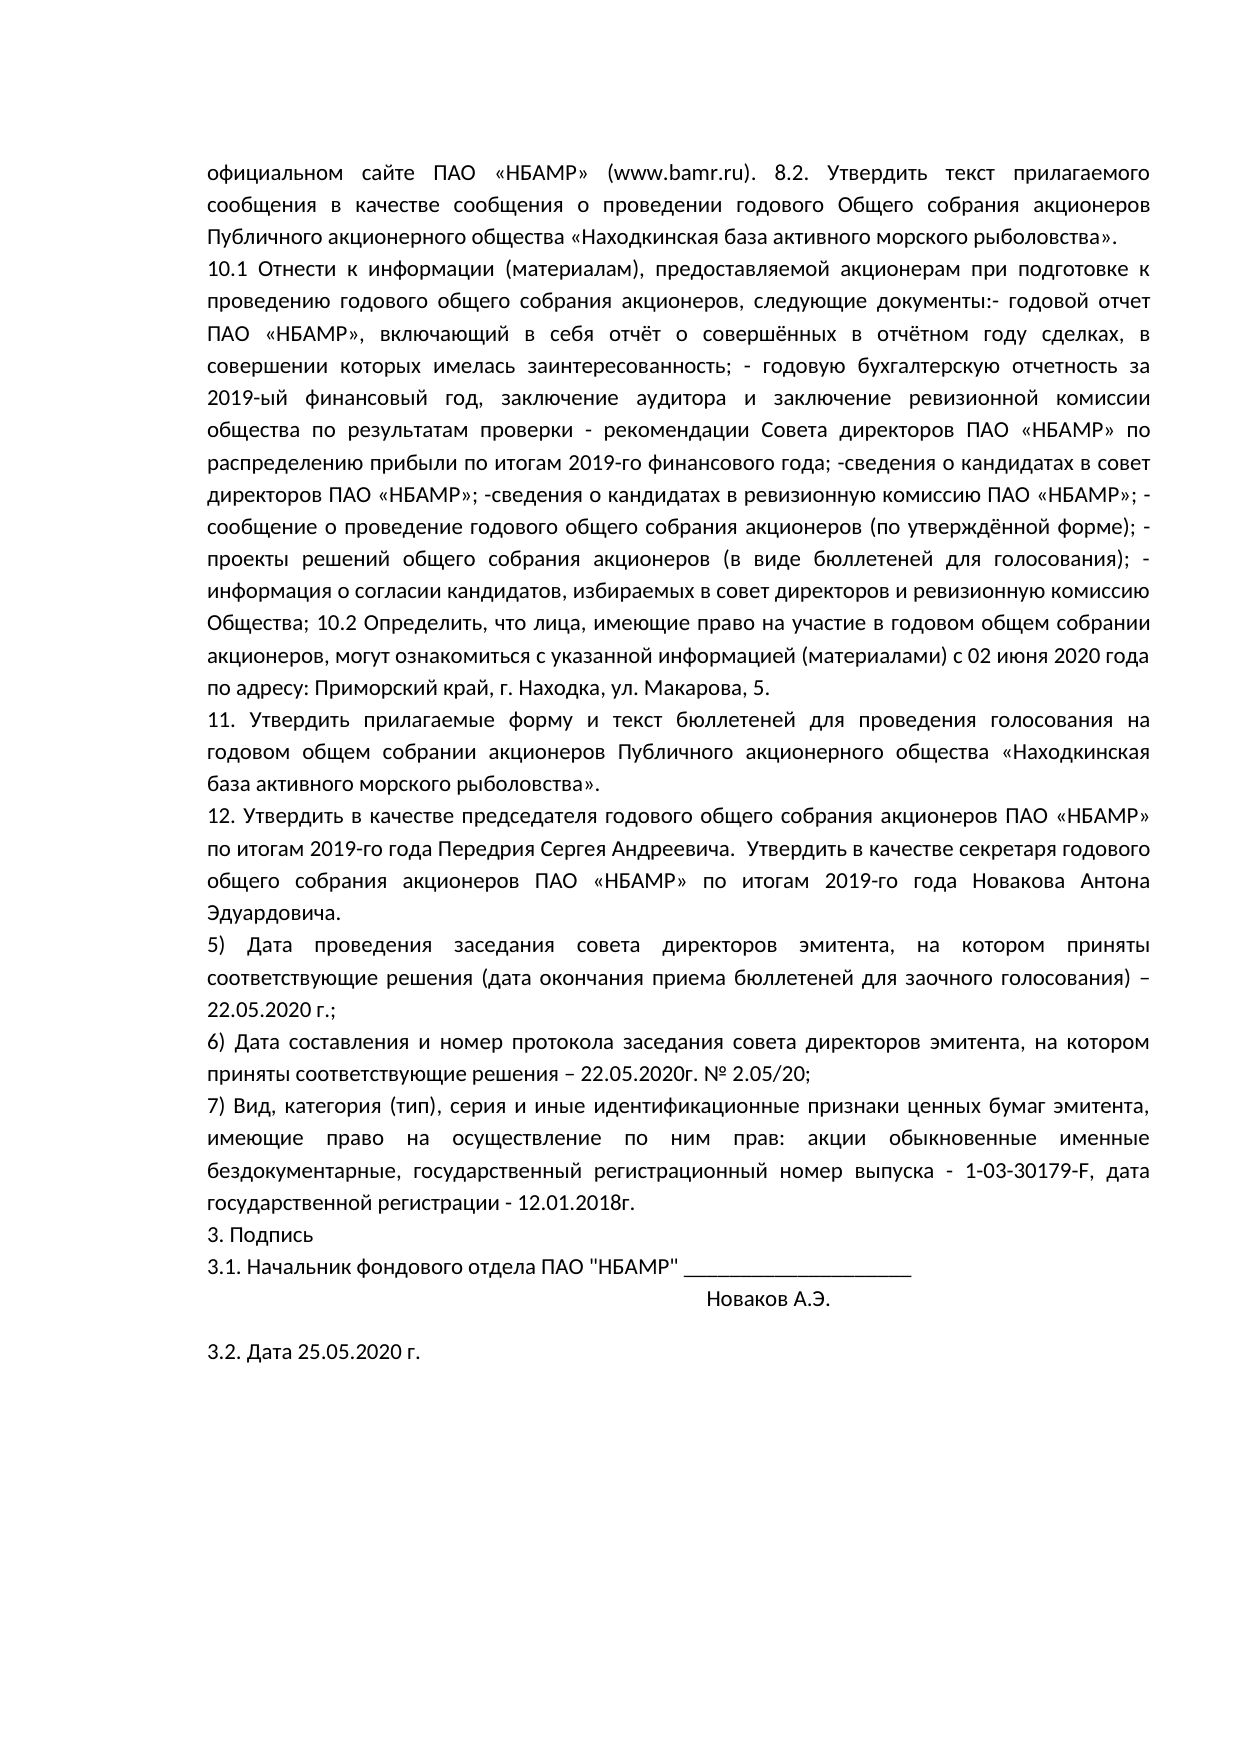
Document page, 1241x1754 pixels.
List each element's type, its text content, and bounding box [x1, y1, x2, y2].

text 7) Вид, категория (тип), серия и иные идентификационные признаки ценных бумаг эмитента, имеющие право на осуществление по ним прав: акции обыкновенные именные бездокументарные, государственный регистрационный номер выпуска - 1-03-30179-F, дата государственной регистрации - 12.01.2018г. [207, 1091, 1152, 1216]
text 6) Дата составления и номер протокола заседания совета директоров эмитента, на котором приняты соответствующие решения – 22.05.2020г. № 2.05/20; [207, 1027, 1152, 1087]
text 3.2. Дата 25.05.2020 г. [207, 1337, 1152, 1366]
text 5) Дата проведения заседания совета директоров эмитента, на котором приняты соответствующие решения (дата окончания приема бюллетеней для заочного голосования) – 22.05.2020 г.; [207, 930, 1152, 1023]
text 10.1 Отнести к информации (материалам), предоставляемой акционерам при подготовке к проведению годового общего собрания акционеров, следующие документы:- годовой отчет ПАО «НБАМР», включающий в себя отчёт о совершённых в отчётном году сделках, в совершении которых имелась заинтересованность; - годовую бухгалтерскую отчетность за 2019-ый финансовый год, заключение аудитора и заключение ревизионной комиссии общества по результатам проверки - рекомендации Совета директоров ПАО «НБАМР» по распределению прибыли по итогам 2019-го финансового года; -сведения о кандидатах в совет директоров ПАО «НБАМР»; -сведения о кандидатах в ревизионную комиссию ПАО «НБАМР»; -сообщение о проведение годового общего собрания акционеров (по утверждённой форме); -проекты решений общего собрания акционеров (в виде бюллетеней для голосования); -информация о согласии кандидатов, избираемых в совет директоров и ревизионную комиссию Общества; 10.2 Определить, что лица, имеющие право на участие в годовом общем собрании акционеров, могут ознакомиться с указанной информацией (материалами) с 02 июня 2020 года по адресу: Приморский край, г. Находка, ул. Макарова, 5. [207, 254, 1152, 701]
text Новаков А.Э. [207, 1284, 1152, 1312]
text 3.1. Начальник фондового отдела ПАО "НБАМР" ____________________ [207, 1252, 1152, 1280]
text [207, 158, 1152, 250]
text 3. Подпись [207, 1220, 1152, 1248]
text 12. Утвердить в качестве председателя годового общего собрания акционеров ПАО «НБАМР» по итогам 2019-го года Передрия Сергея Андреевича. Утвердить в качестве секретаря годового общего собрания акционеров ПАО «НБАМР» по итогам 2019-го года Новакова Антона Эдуардовича. [207, 802, 1152, 926]
text 11. Утвердить прилагаемые форму и текст бюллетеней для проведения голосования на годовом общем собрании акционеров Публичного акционерного общества «Находкинская база активного морского рыболовства». [207, 705, 1152, 797]
